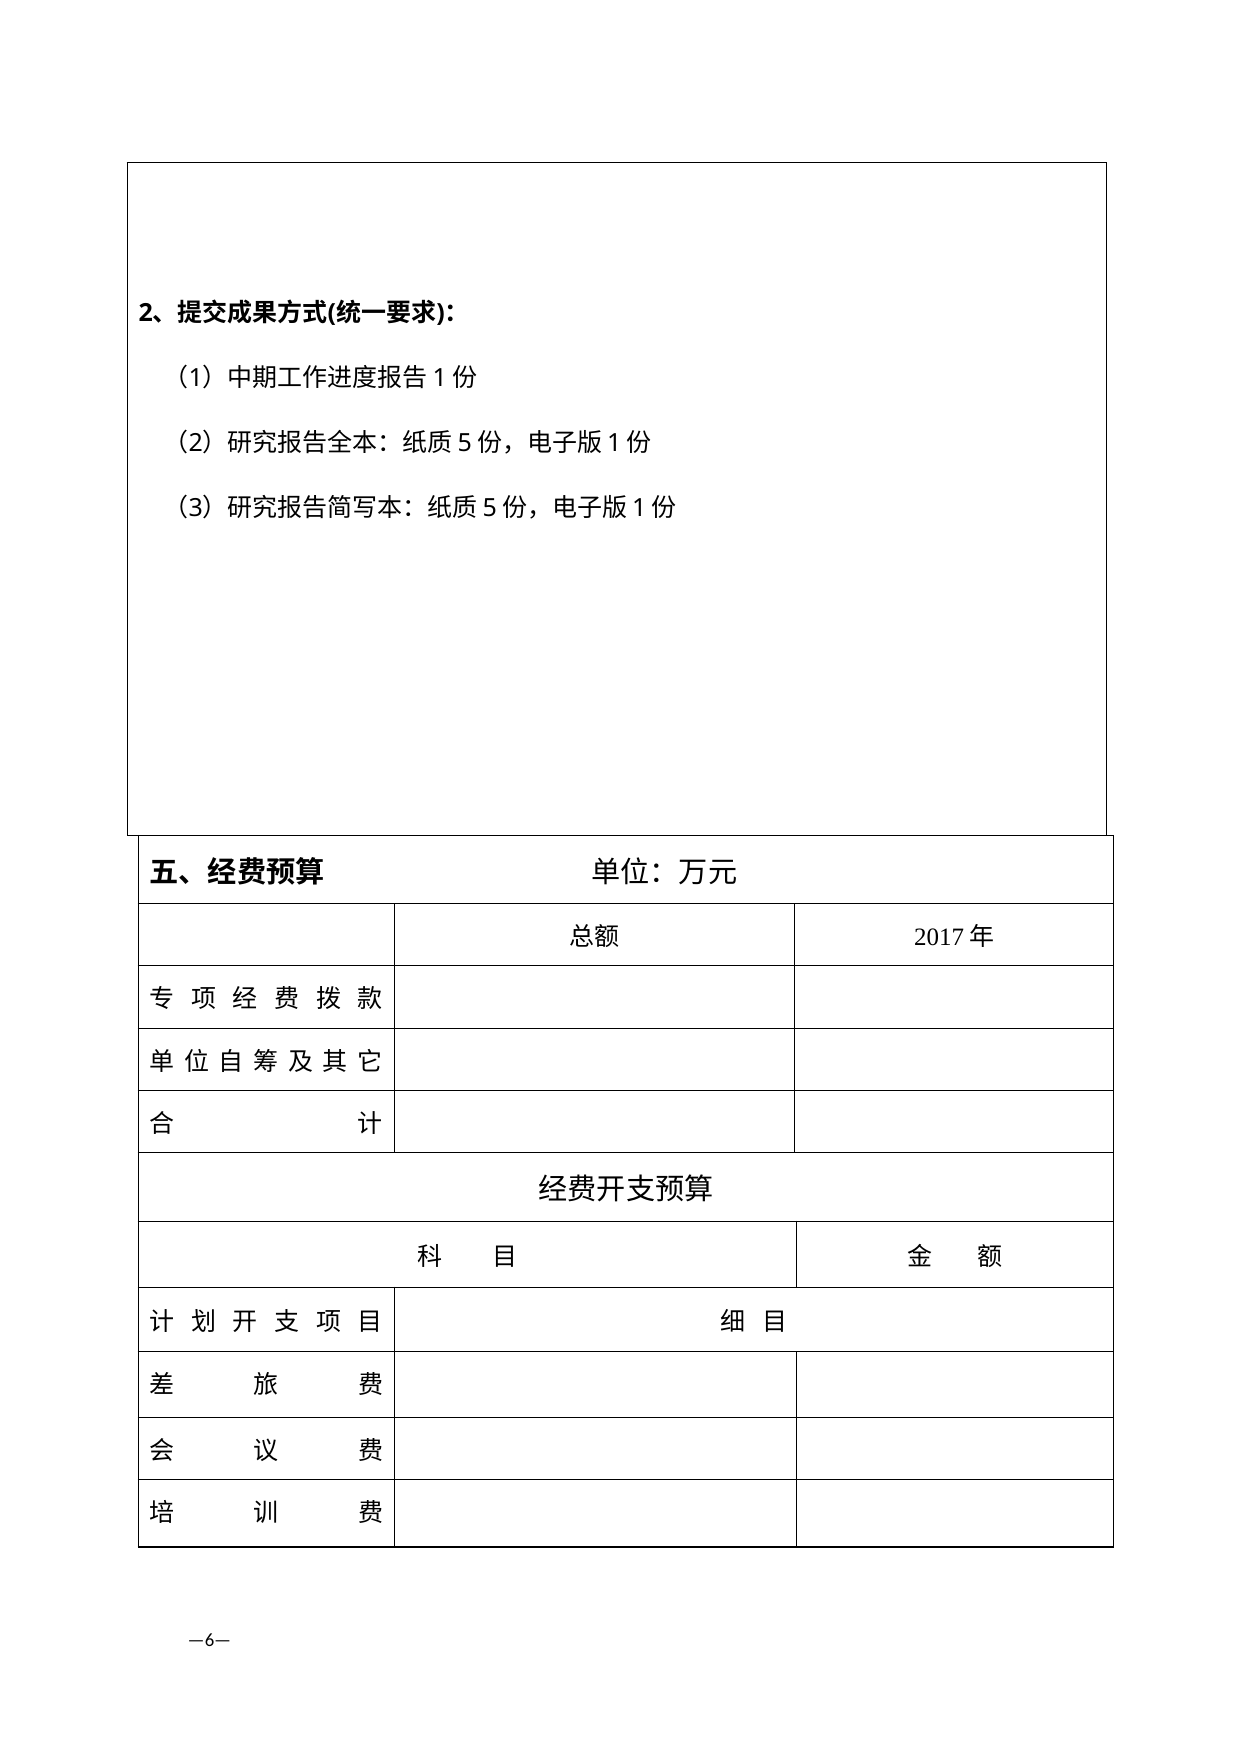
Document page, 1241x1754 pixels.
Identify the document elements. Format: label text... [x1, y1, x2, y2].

table_cell 差旅费 [139, 1352, 394, 1417]
table_cell [797, 1352, 1113, 1417]
table_cell [395, 1091, 794, 1152]
table_cell [797, 1480, 1113, 1546]
table_cell [795, 1091, 1113, 1152]
table_cell 科 目 [139, 1222, 796, 1287]
table_cell [795, 966, 1113, 1028]
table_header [128, 163, 1106, 835]
table_cell [395, 1480, 796, 1546]
table_cell 总额 [395, 904, 794, 965]
table_cell [395, 1352, 796, 1417]
table_cell 计划开支项目 [139, 1288, 394, 1351]
table_cell [795, 1029, 1113, 1090]
table_cell [139, 904, 394, 965]
table_cell 2017年 [795, 904, 1113, 965]
table_cell 金 额 [797, 1222, 1113, 1287]
table_cell 细 目 [395, 1288, 1113, 1351]
table_cell [797, 1418, 1113, 1479]
table_cell 培训费 [139, 1480, 394, 1546]
table_cell [395, 1029, 794, 1090]
table_cell 经费开支预算 [139, 1153, 1113, 1221]
table_cell [395, 1418, 796, 1479]
table_cell 合 计 [139, 1091, 394, 1152]
table_cell 五、经费预算 单位：万元 [139, 836, 1113, 903]
table_cell 专项经费拨款 [139, 966, 394, 1028]
table_cell 单位自筹及其它 [139, 1029, 394, 1090]
table_cell [395, 966, 794, 1028]
table_cell 会议费 [139, 1418, 394, 1479]
